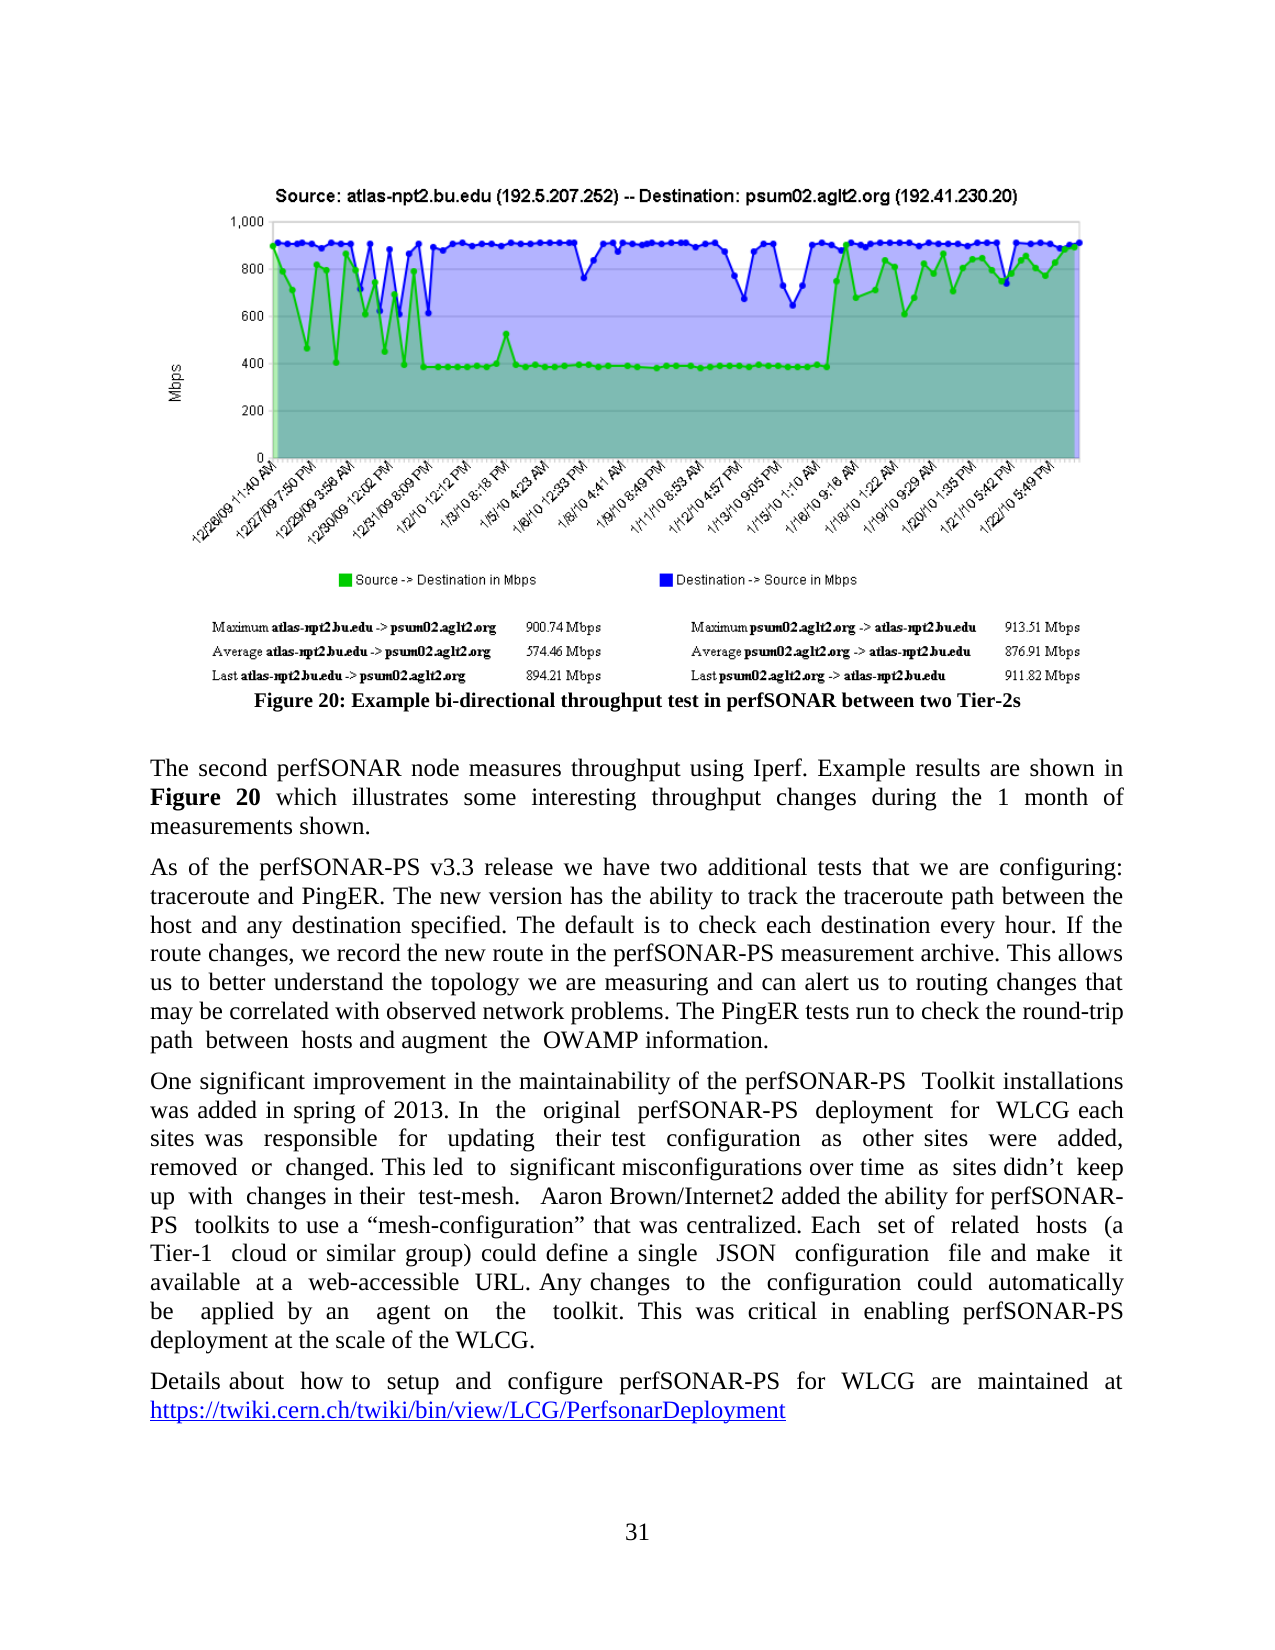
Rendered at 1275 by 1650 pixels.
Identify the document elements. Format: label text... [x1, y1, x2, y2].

picture [150, 178, 1086, 689]
text As of the perfSONAR-PS v3.3 release we have two additional tests that we are configuring: traceroute and PingER. The new version has the ability to track the traceroute path between the host and any destination specified. The default is to check each destination every hour. If the route changes, we record the new route in the perfSONAR-PS measurement archive. This allows us to better understand the topology we are measuring and can alert us to routing changes that may be correlated with observed network problems. The PingER tests run to check the round-trip path between hosts and augment the OWAMP information. [150, 852, 1125, 1053]
text Details about how to setup and configure perfSONAR-PS for WLCG are maintained at https://twiki.cern.ch/twiki/bin/view/LCG/PerfsonarDeployment [150, 1366, 1125, 1423]
text One significant improvement in the maintainability of the perfSONAR-PS Toolkit installations was added in spring of 2013. In the original perfSONAR-PS deployment for WLCG each sites was responsible for updating their test configuration as other sites were added, removed or changed. This led to significant misconfigurations over time as sites didn’t keep up with changes in their test-mesh. Aaron Brown/Internet2 added the ability for perfSONAR-PS toolkits to use a “mesh-configuration” that was centralized. Each set of related hosts (a Tier-1 cloud or similar group) could define a single JSON configuration file and make it available at a web-accessible URL. Any changes to the configuration could automatically be applied by an agent on the toolkit. This was critical in enabling perfSONAR-PS deployment at the scale of the WLCG. [150, 1066, 1125, 1353]
